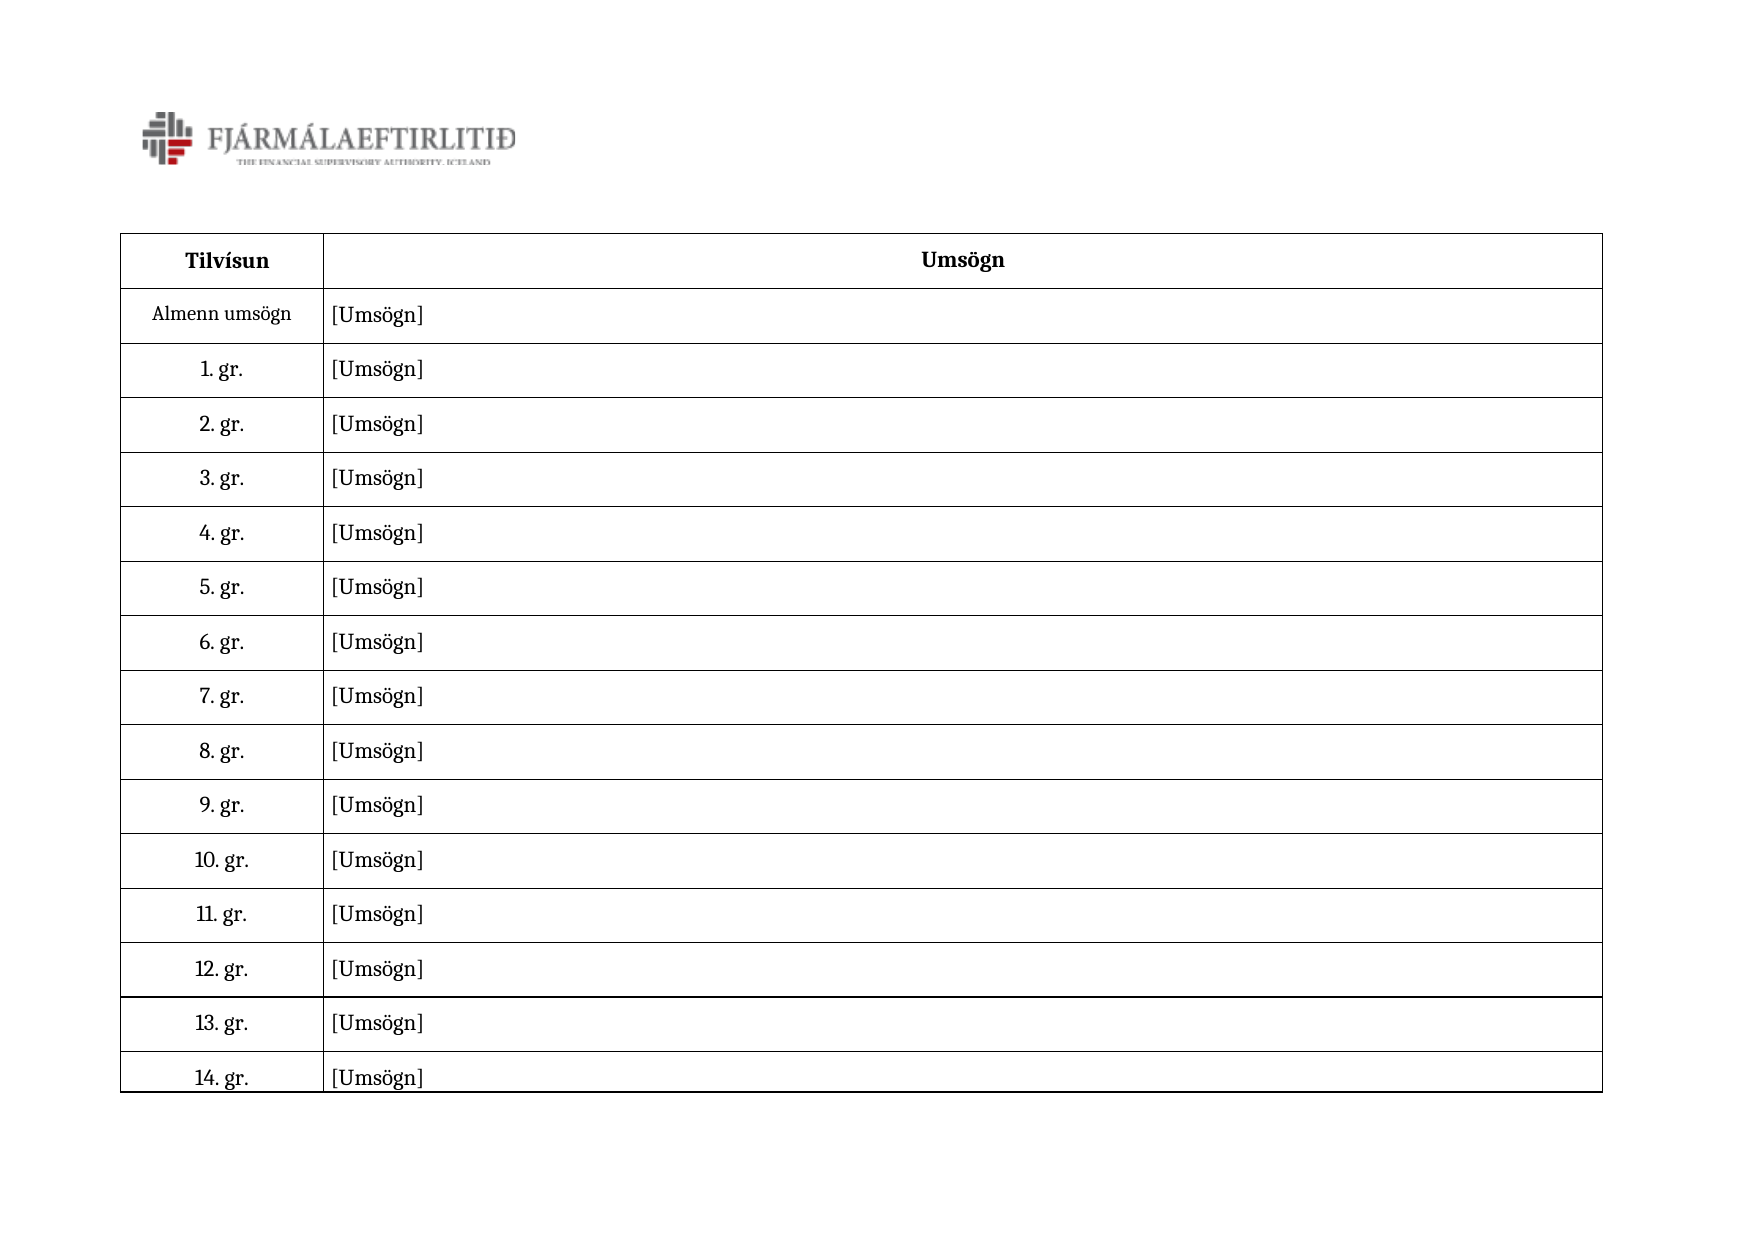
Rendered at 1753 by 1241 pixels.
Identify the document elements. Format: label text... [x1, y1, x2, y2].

table_cell [Umsögn] [324, 344, 1602, 397]
table_cell 8. gr. [121, 725, 323, 778]
table_cell [Umsögn] [324, 289, 1602, 343]
table_cell 7. gr. [121, 671, 323, 724]
table_cell 3. gr. [121, 453, 323, 506]
table_cell [Umsögn] [324, 889, 1602, 942]
table_cell [Umsögn] [324, 1052, 1602, 1091]
table_cell [Umsögn] [324, 562, 1602, 615]
table_cell 11. gr. [121, 889, 323, 942]
table_cell [Umsögn] [324, 834, 1602, 887]
table_cell 9. gr. [121, 780, 323, 833]
table_cell 1. gr. [121, 344, 323, 397]
table_cell 14. gr. [121, 1052, 323, 1091]
table_header Umsögn [324, 234, 1602, 288]
table_cell [Umsögn] [324, 725, 1602, 778]
table_header Tilvísun [121, 234, 323, 288]
table_cell [Umsögn] [324, 671, 1602, 724]
table_cell [Umsögn] [324, 398, 1602, 452]
table_cell [Umsögn] [324, 998, 1602, 1051]
table_cell 5. gr. [121, 562, 323, 615]
table_cell [Umsögn] [324, 507, 1602, 561]
table_cell 12. gr. [121, 943, 323, 996]
table_cell 2. gr. [121, 398, 323, 452]
table_cell 6. gr. [121, 616, 323, 669]
table_cell 10. gr. [121, 834, 323, 887]
table_cell [Umsögn] [324, 943, 1602, 996]
table_cell Almenn umsögn [121, 289, 323, 343]
table_cell 4. gr. [121, 507, 323, 561]
table_cell [Umsögn] [324, 453, 1602, 506]
table_cell [Umsögn] [324, 616, 1602, 669]
table_cell [Umsögn] [324, 780, 1602, 833]
table_cell 13. gr. [121, 998, 323, 1051]
